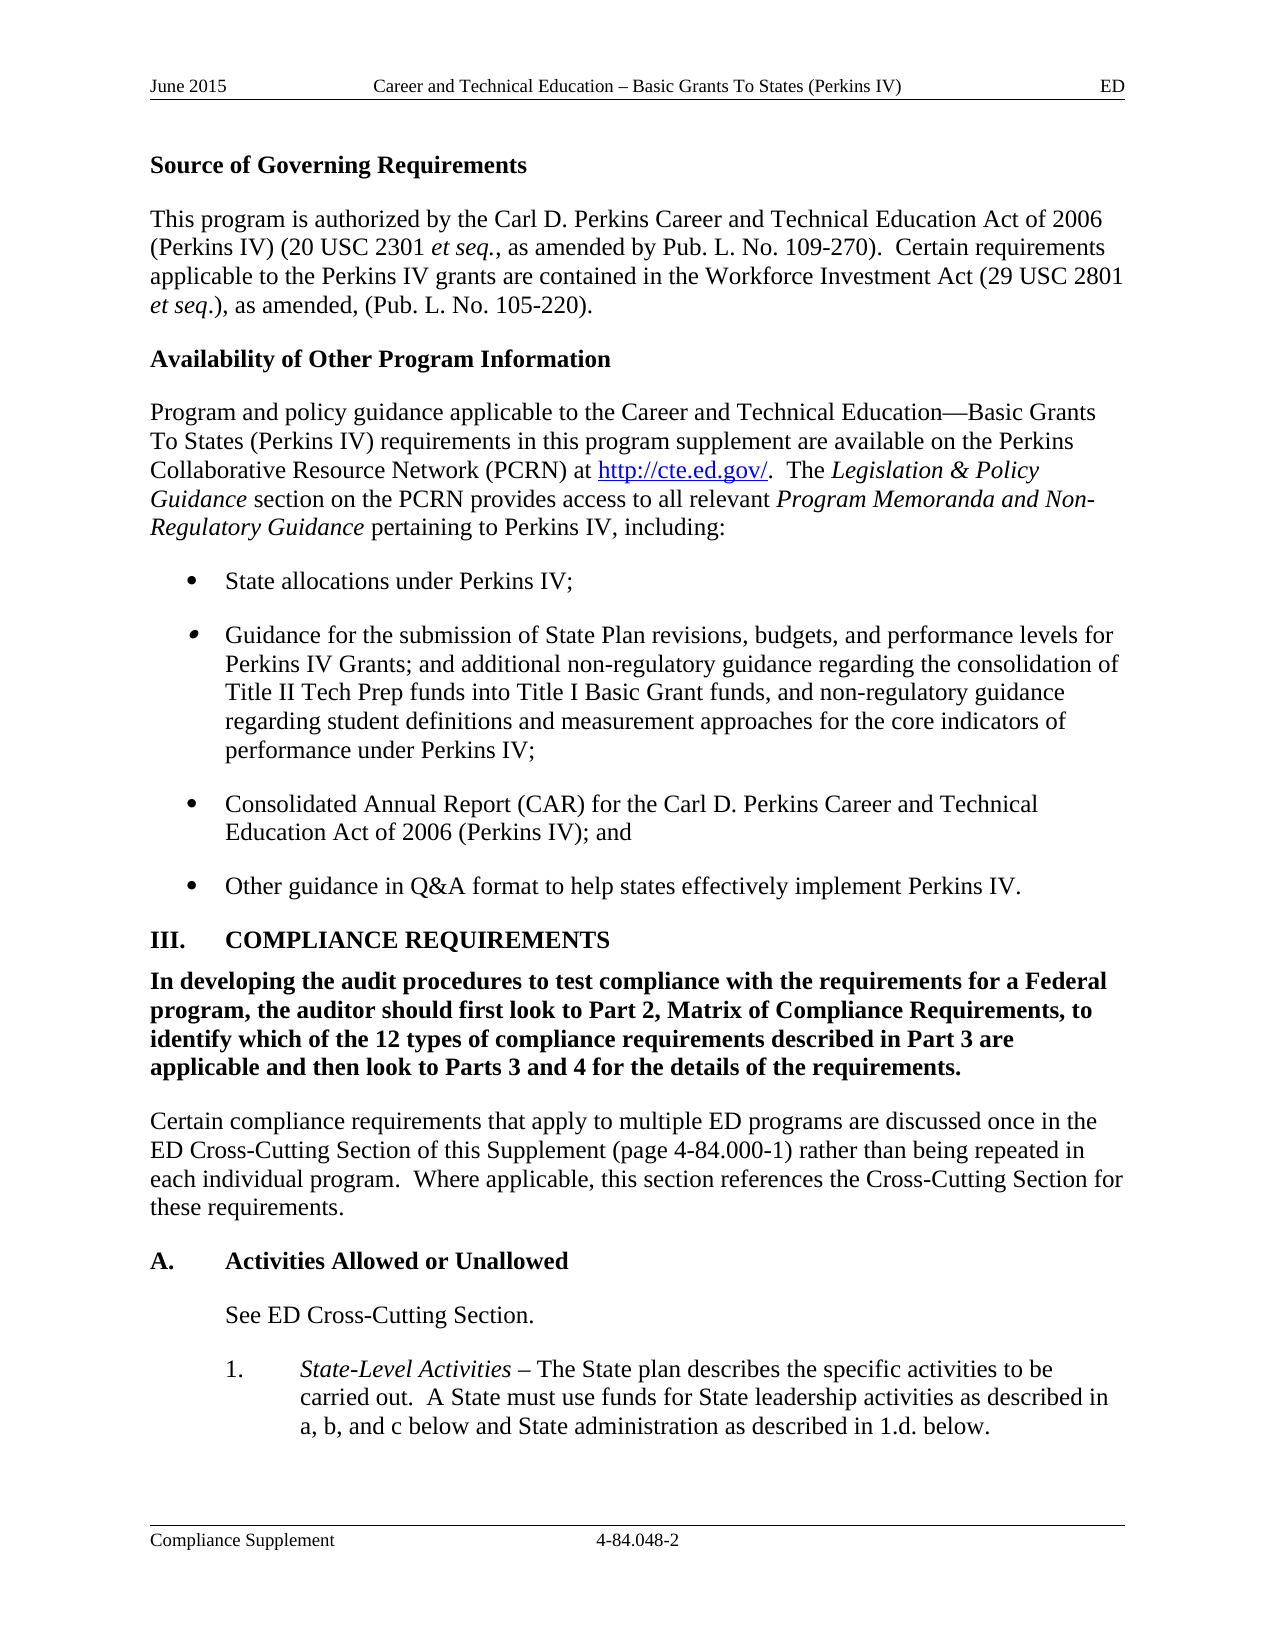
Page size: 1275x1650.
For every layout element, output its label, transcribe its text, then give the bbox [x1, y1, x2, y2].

list State allocations under Perkins IV; [187, 566, 1125, 595]
text III. COMPLIANCE REQUIREMENTS [150, 925, 1125, 954]
text This program is authorized by the Carl D. Perkins Career and Technical Education Act of 2006 (Perkins IV) (20 USC 2301 et seq., as amended by Pub. L. No. 109-270). Certain requirements applicable to the Perkins IV grants are contained in the Workforce Investment Act (29 USC 2801 et seq.), as amended, (Pub. L. No. 105-220). [150, 204, 1125, 319]
list Consolidated Annual Report (CAR) for the Carl D. Perkins Career and Technical Education Act of 2006 (Perkins IV); and [187, 789, 1125, 846]
list Guidance for the submission of State Plan revisions, budgets, and performance levels for Perkins IV Grants; and additional non-regulatory guidance regarding the consolidation of Title II Tech Prep funds into Title I Basic Grant funds, and non-regulatory guidance regarding student definitions and measurement approaches for the core indicators of performance under Perkins IV; [187, 620, 1125, 764]
text A. Activities Allowed or Unallowed [150, 1246, 1125, 1275]
text Availability of Other Program Information [150, 344, 1125, 372]
list Other guidance in Q&A format to help states effectively implement Perkins IV. [187, 871, 1125, 900]
text Program and policy guidance applicable to the Career and Technical Education—Basic Grants To States (Perkins IV) requirements in this program supplement are available on the Perkins Collaborative Resource Network (PCRN) at http://cte.ed.gov/. The Legislation & Policy Guidance section on the PCRN provides access to all relevant Program Memoranda and Non-Regulatory Guidance pertaining to Perkins IV, including: [150, 397, 1125, 541]
text Source of Governing Requirements [150, 150, 1125, 179]
text See ED Cross-Cutting Section. [225, 1300, 1125, 1329]
text Certain compliance requirements that apply to multiple ED programs are discussed once in the ED Cross-Cutting Section of this Supplement (page 4-84.000-1) rather than being repeated in each individual program. Where applicable, this section references the Cross-Cutting Section for these requirements. [150, 1106, 1125, 1221]
text In developing the audit procedures to test compliance with the requirements for a Federal program, the auditor should first look to Part 2, Matrix of Compliance Requirements, to identify which of the 12 types of compliance requirements described in Part 3 are applicable and then look to Parts 3 and 4 for the details of the requirements. [150, 966, 1125, 1081]
text 1. State-Level Activities – The State plan describes the specific activities to be carried out. A State must use funds for State leadership activities as described in a, b, and c below and State administration as described in 1.d. below. [225, 1354, 1125, 1440]
